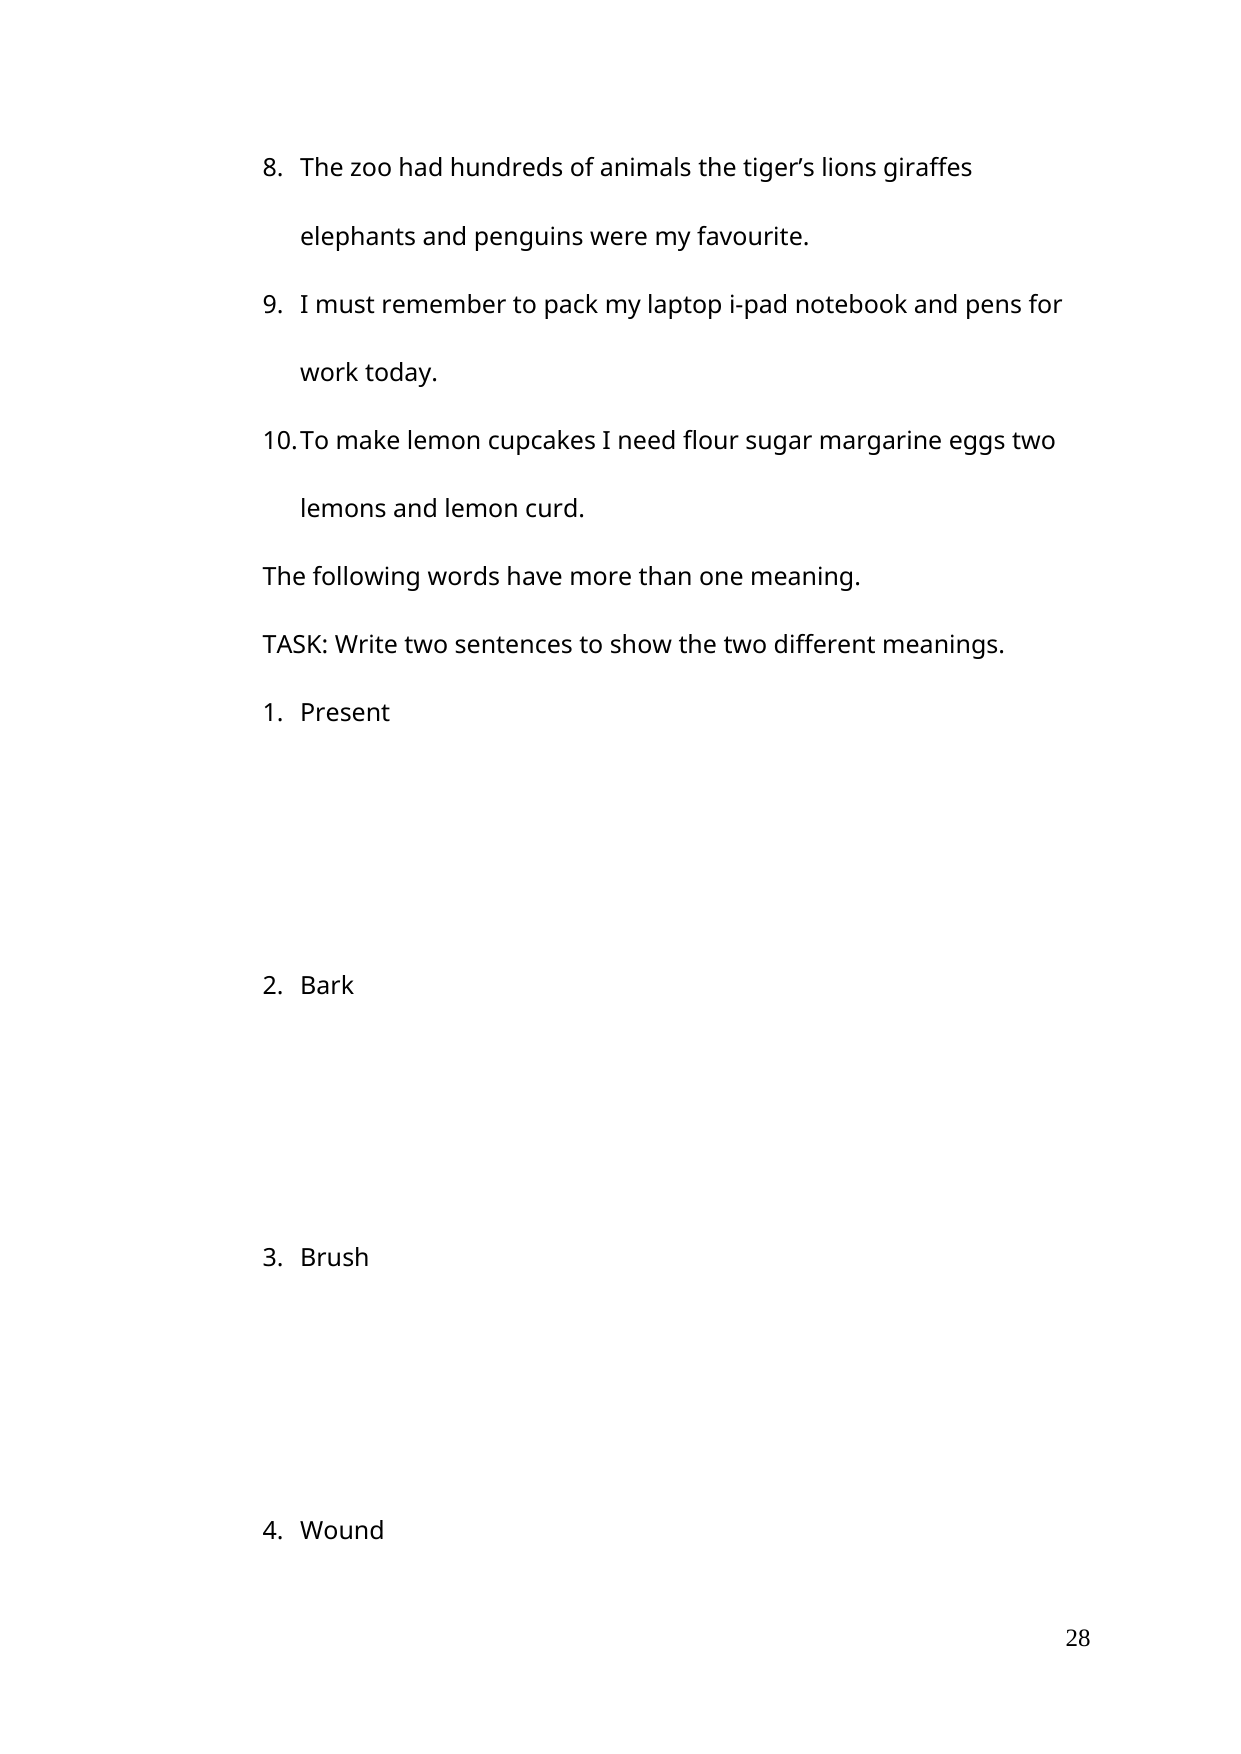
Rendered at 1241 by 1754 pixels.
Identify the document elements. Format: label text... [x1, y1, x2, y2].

list The zoo had hundreds of animals the tiger’s lions giraffes elephants and penguins were my favourite. [262, 150, 1090, 252]
list Bark [262, 967, 1090, 1002]
text TASK: Write two sentences to show the two different meanings. [262, 627, 1090, 661]
list I must remember to pack my laptop i-pad notebook and pens for work today. [262, 286, 1090, 388]
list To make lemon cupcakes I need flour sugar margarine eggs two lemons and lemon curd. [262, 422, 1090, 525]
list Wound [262, 1512, 1090, 1547]
list Brush [262, 1240, 1090, 1274]
list Present [262, 695, 1090, 729]
text The following words have more than one meaning. [262, 559, 1090, 593]
